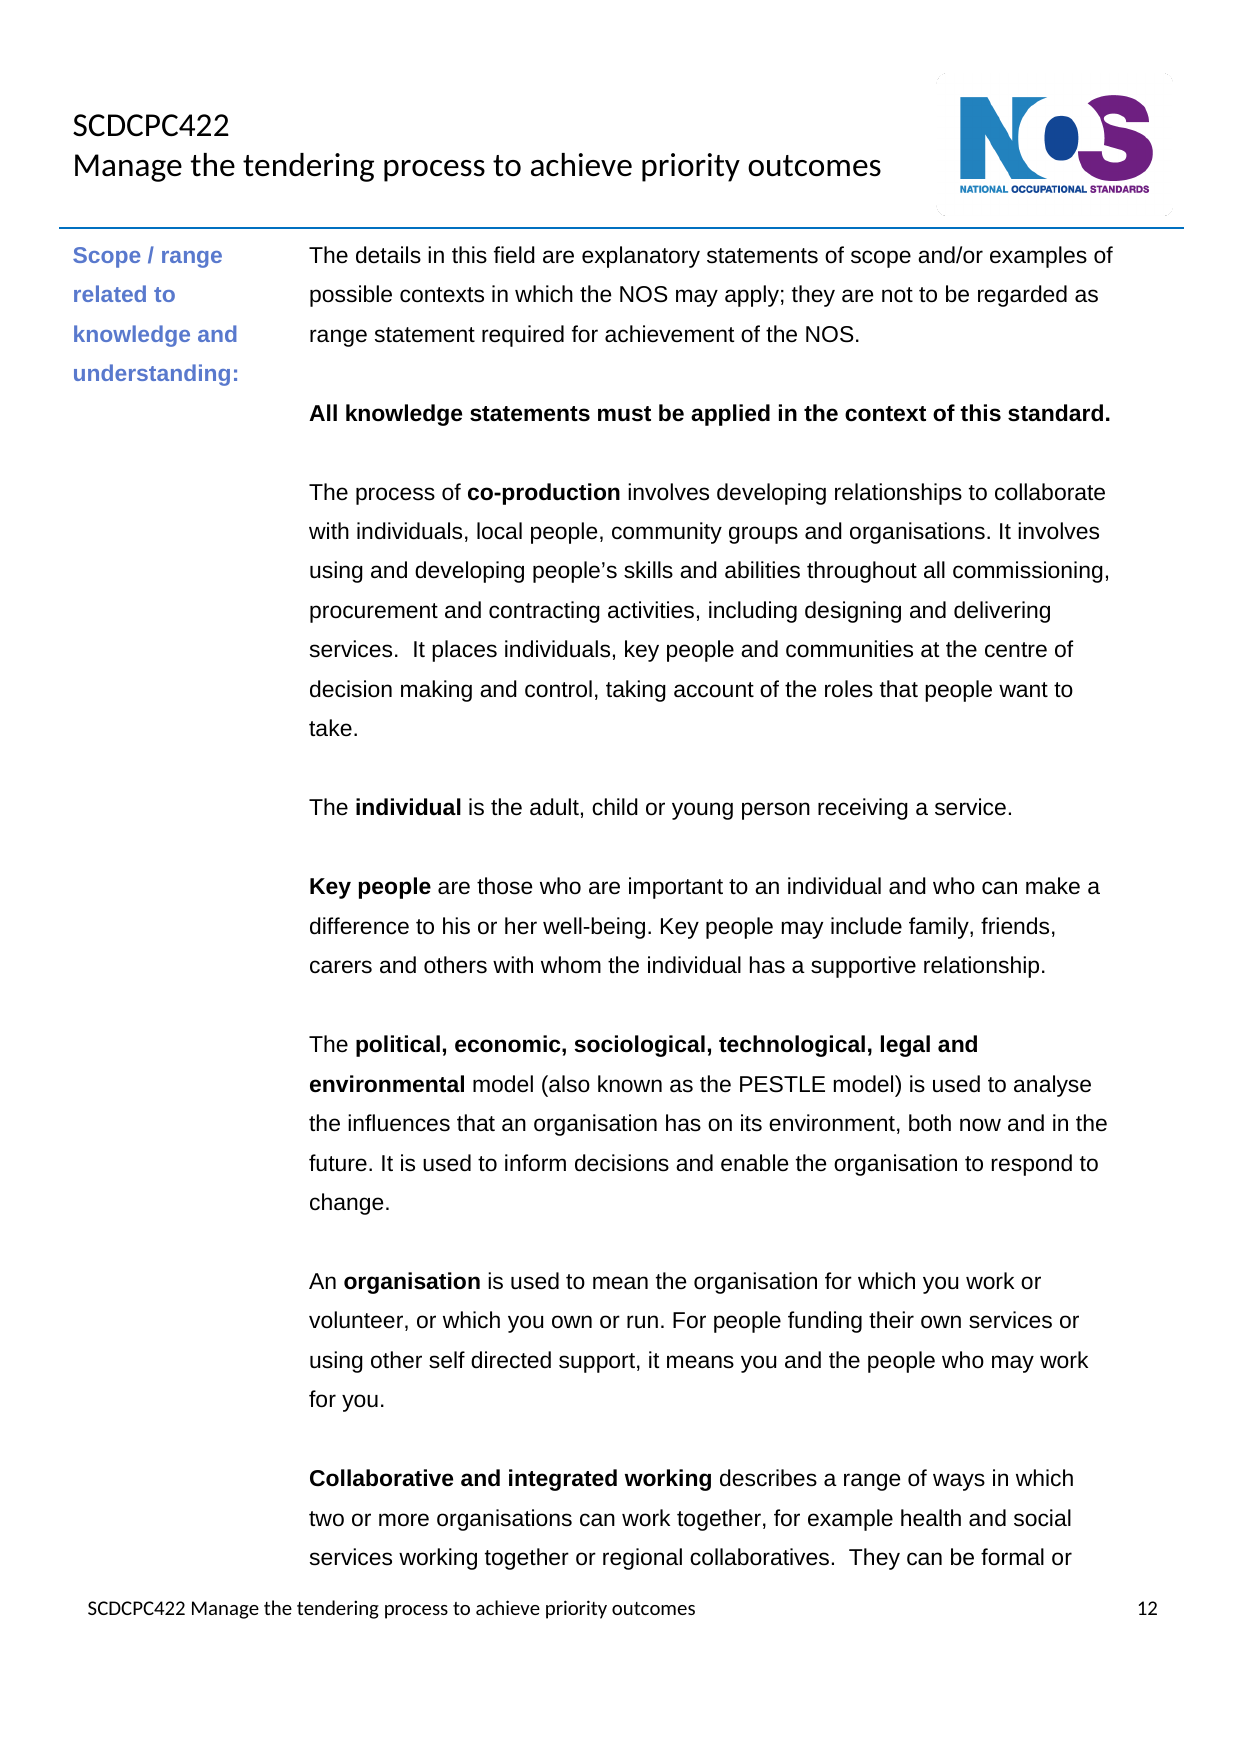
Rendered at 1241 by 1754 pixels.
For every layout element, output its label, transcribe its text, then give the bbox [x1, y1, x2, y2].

picture [936, 73, 1173, 216]
table_header Scope / range related to knowledge and understanding: Values: [61, 242, 298, 1584]
